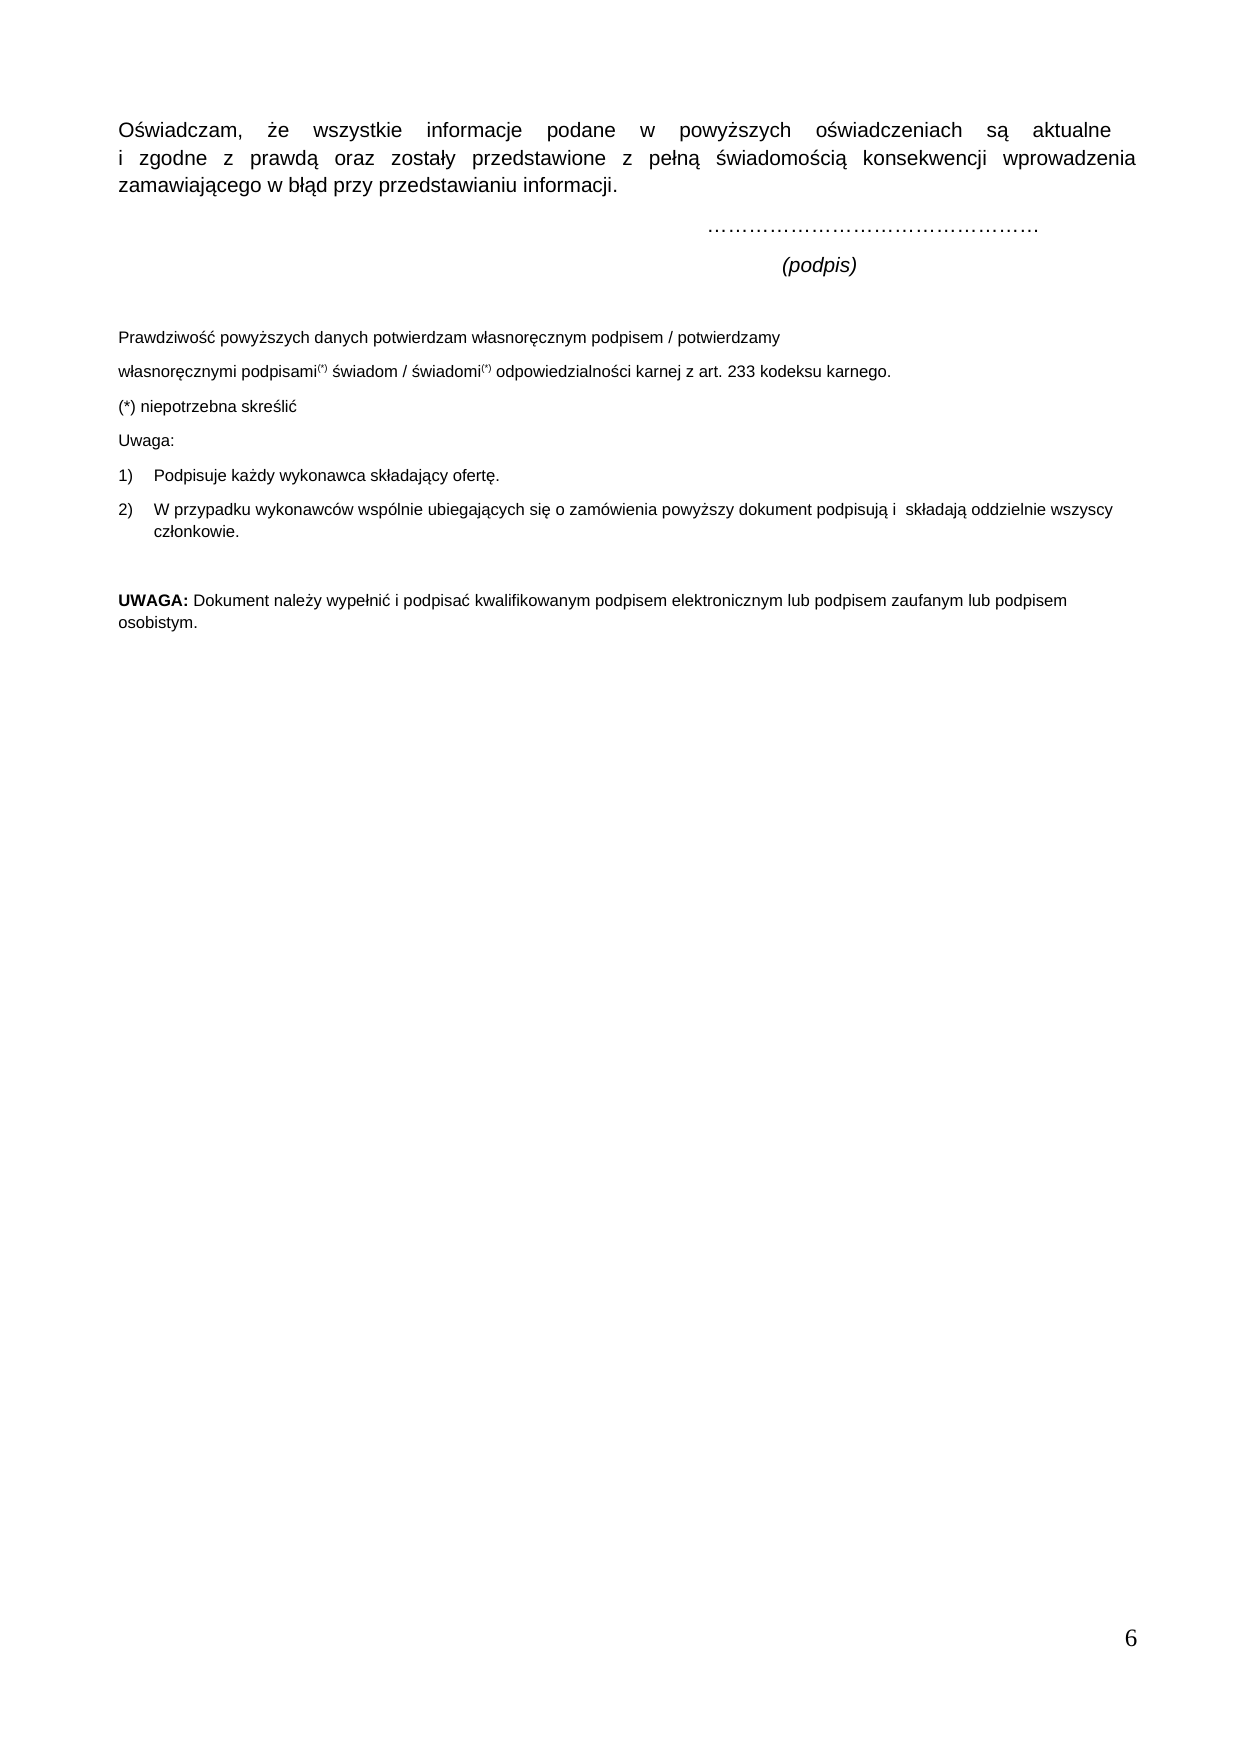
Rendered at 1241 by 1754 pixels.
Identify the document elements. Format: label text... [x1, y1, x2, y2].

text (*) niepotrzebna skreślić [118, 397, 1137, 416]
text ………………………………………… [118, 213, 1137, 237]
list Podpisuje każdy wykonawca składający ofertę. [118, 466, 1137, 485]
text własnoręcznymi podpisami(*) świadom / świadomi(*) odpowiedzialności karnej z art. 233 kodeksu karnego. [118, 362, 1137, 381]
text Prawdziwość powyższych danych potwierdzam własnoręcznym podpisem / potwierdzamy [118, 328, 1137, 347]
text (podpis) [708, 253, 1137, 277]
text Uwaga: [118, 431, 1137, 450]
text UWAGA: Dokument należy wypełnić i podpisać kwalifikowanym podpisem elektronicznym lub podpisem zaufanym lub podpisem osobistym. [118, 591, 1137, 632]
list W przypadku wykonawców wspólnie ubiegających się o zamówienia powyższy dokument podpisują i składają oddzielnie wszyscy członkowie. [118, 500, 1137, 541]
text Oświadczam, że wszystkie informacje podane w powyższych oświadczeniach są aktualne i zgodne z prawdą oraz zostały przedstawione z pełną świadomością konsekwencji wprowadzenia zamawiającego w błąd przy przedstawianiu informacji. [118, 118, 1137, 197]
